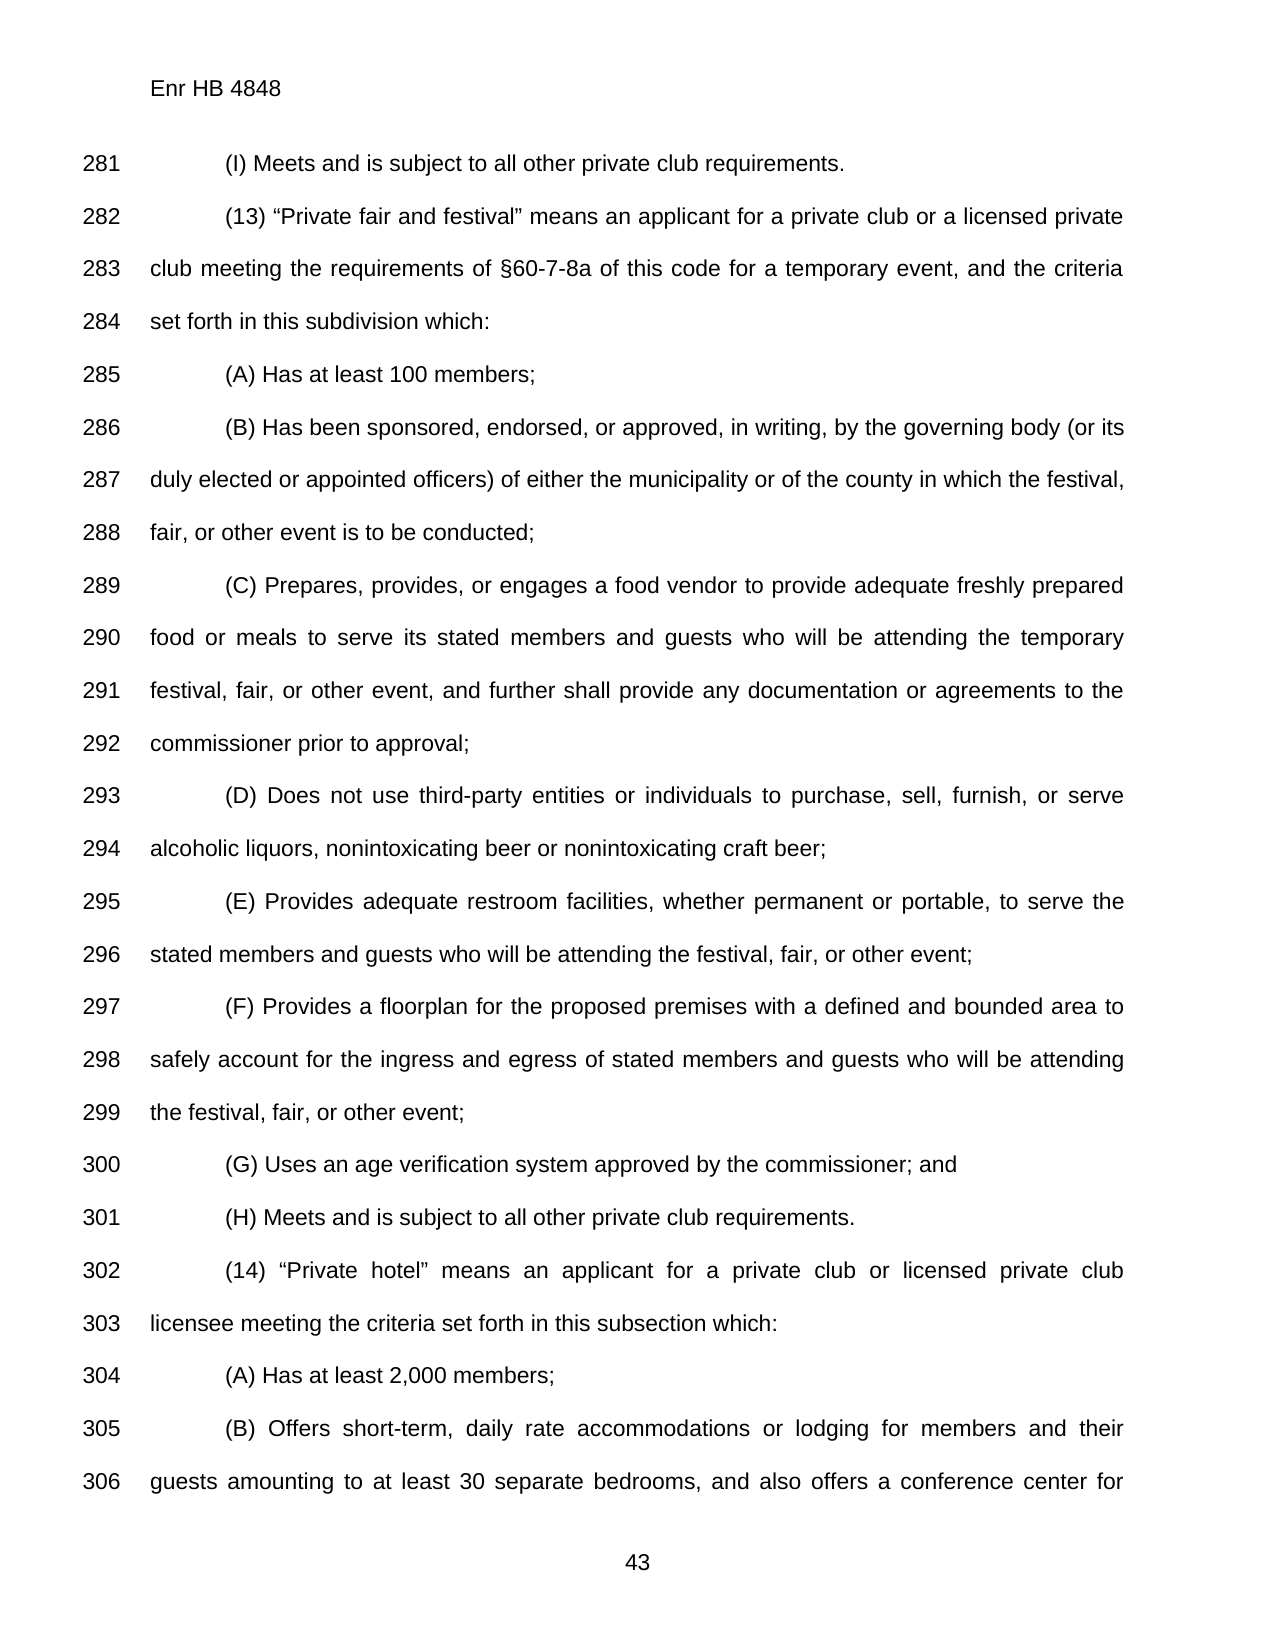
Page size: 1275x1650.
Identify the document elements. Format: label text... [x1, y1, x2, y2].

text (E) Provides adequate restroom facilities, whether permanent or portable, to serve the stated members and guests who will be attending the festival, fair, or other event; [150, 888, 1125, 967]
text (13) “Private fair and festival” means an applicant for a private club or a licensed private club meeting the requirements of §60-7-8a of this code for a temporary event, and the criteria set forth in this subdivision which: [150, 203, 1125, 334]
text (C) Prepares, provides, or engages a food vendor to provide adequate freshly prepared food or meals to serve its stated members and guests who will be attending the temporary festival, fair, or other event, and further shall provide any documentation or agreements to the commissioner prior to approval; [150, 572, 1125, 756]
text (14) “Private hotel” means an applicant for a private club or licensed private club licensee meeting the criteria set forth in this subsection which: [150, 1257, 1125, 1336]
text (B) Has been sponsored, endorsed, or approved, in writing, by the governing body (or its duly elected or appointed officers) of either the municipality or of the county in which the festival, fair, or other event is to be conducted; [150, 413, 1125, 545]
text (A) Has at least 2,000 members; [150, 1362, 1125, 1389]
text (F) Provides a floorplan for the proposed premises with a defined and bounded area to safely account for the ingress and egress of stated members and guests who will be attending the festival, fair, or other event; [150, 993, 1125, 1125]
text (A) Has at least 100 members; [150, 361, 1125, 387]
text (H) Meets and is subject to all other private club requirements. [150, 1204, 1125, 1231]
text (G) Uses an age verification system approved by the commissioner; and [150, 1151, 1125, 1178]
text (D) Does not use third-party entities or individuals to purchase, sell, furnish, or serve alcoholic liquors, nonintoxicating beer or nonintoxicating craft beer; [150, 782, 1125, 862]
text (I) Meets and is subject to all other private club requirements. [150, 150, 1125, 176]
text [150, 1415, 1125, 1494]
